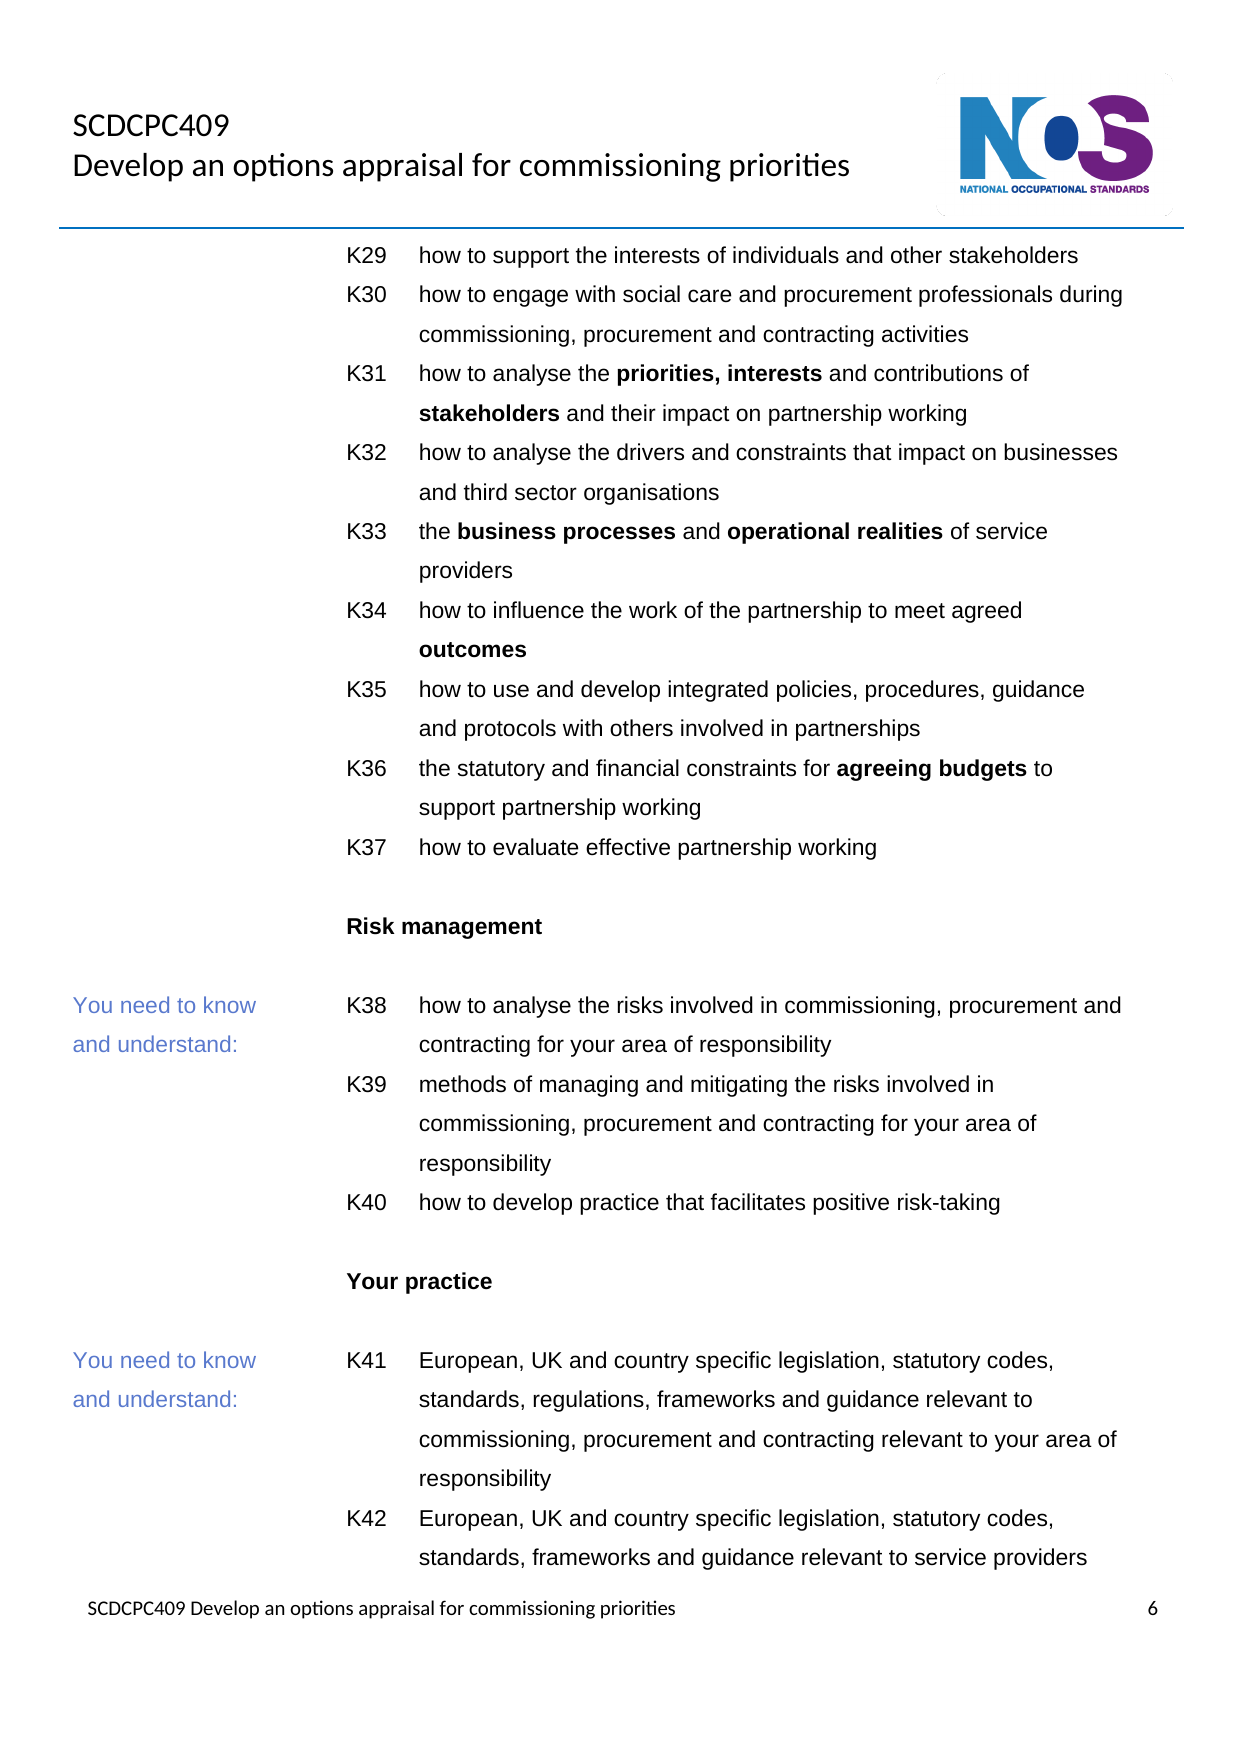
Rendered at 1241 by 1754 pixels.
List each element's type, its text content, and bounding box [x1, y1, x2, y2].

picture [936, 73, 1173, 216]
